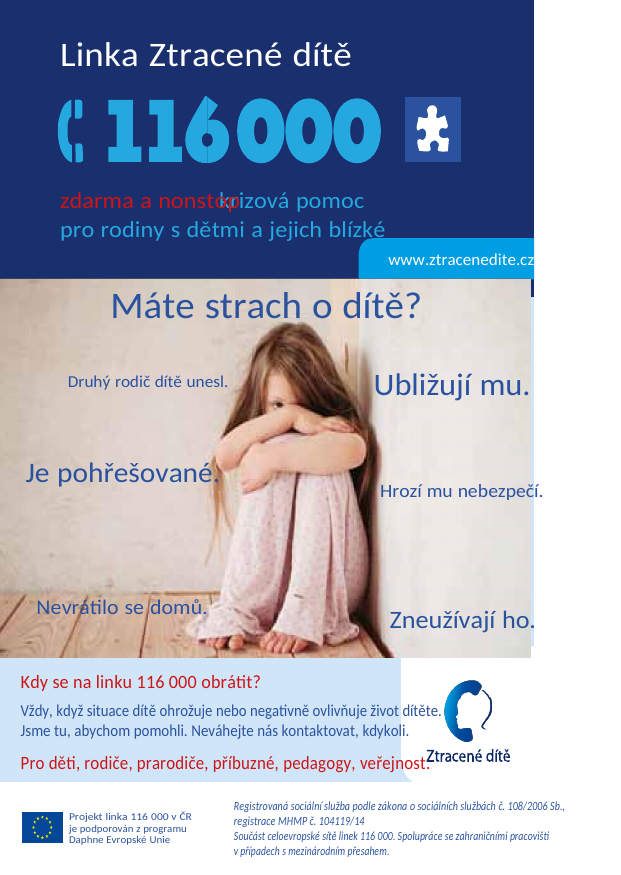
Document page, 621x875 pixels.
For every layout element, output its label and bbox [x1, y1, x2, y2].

picture [0, 278, 531, 658]
picture [444, 679, 492, 742]
